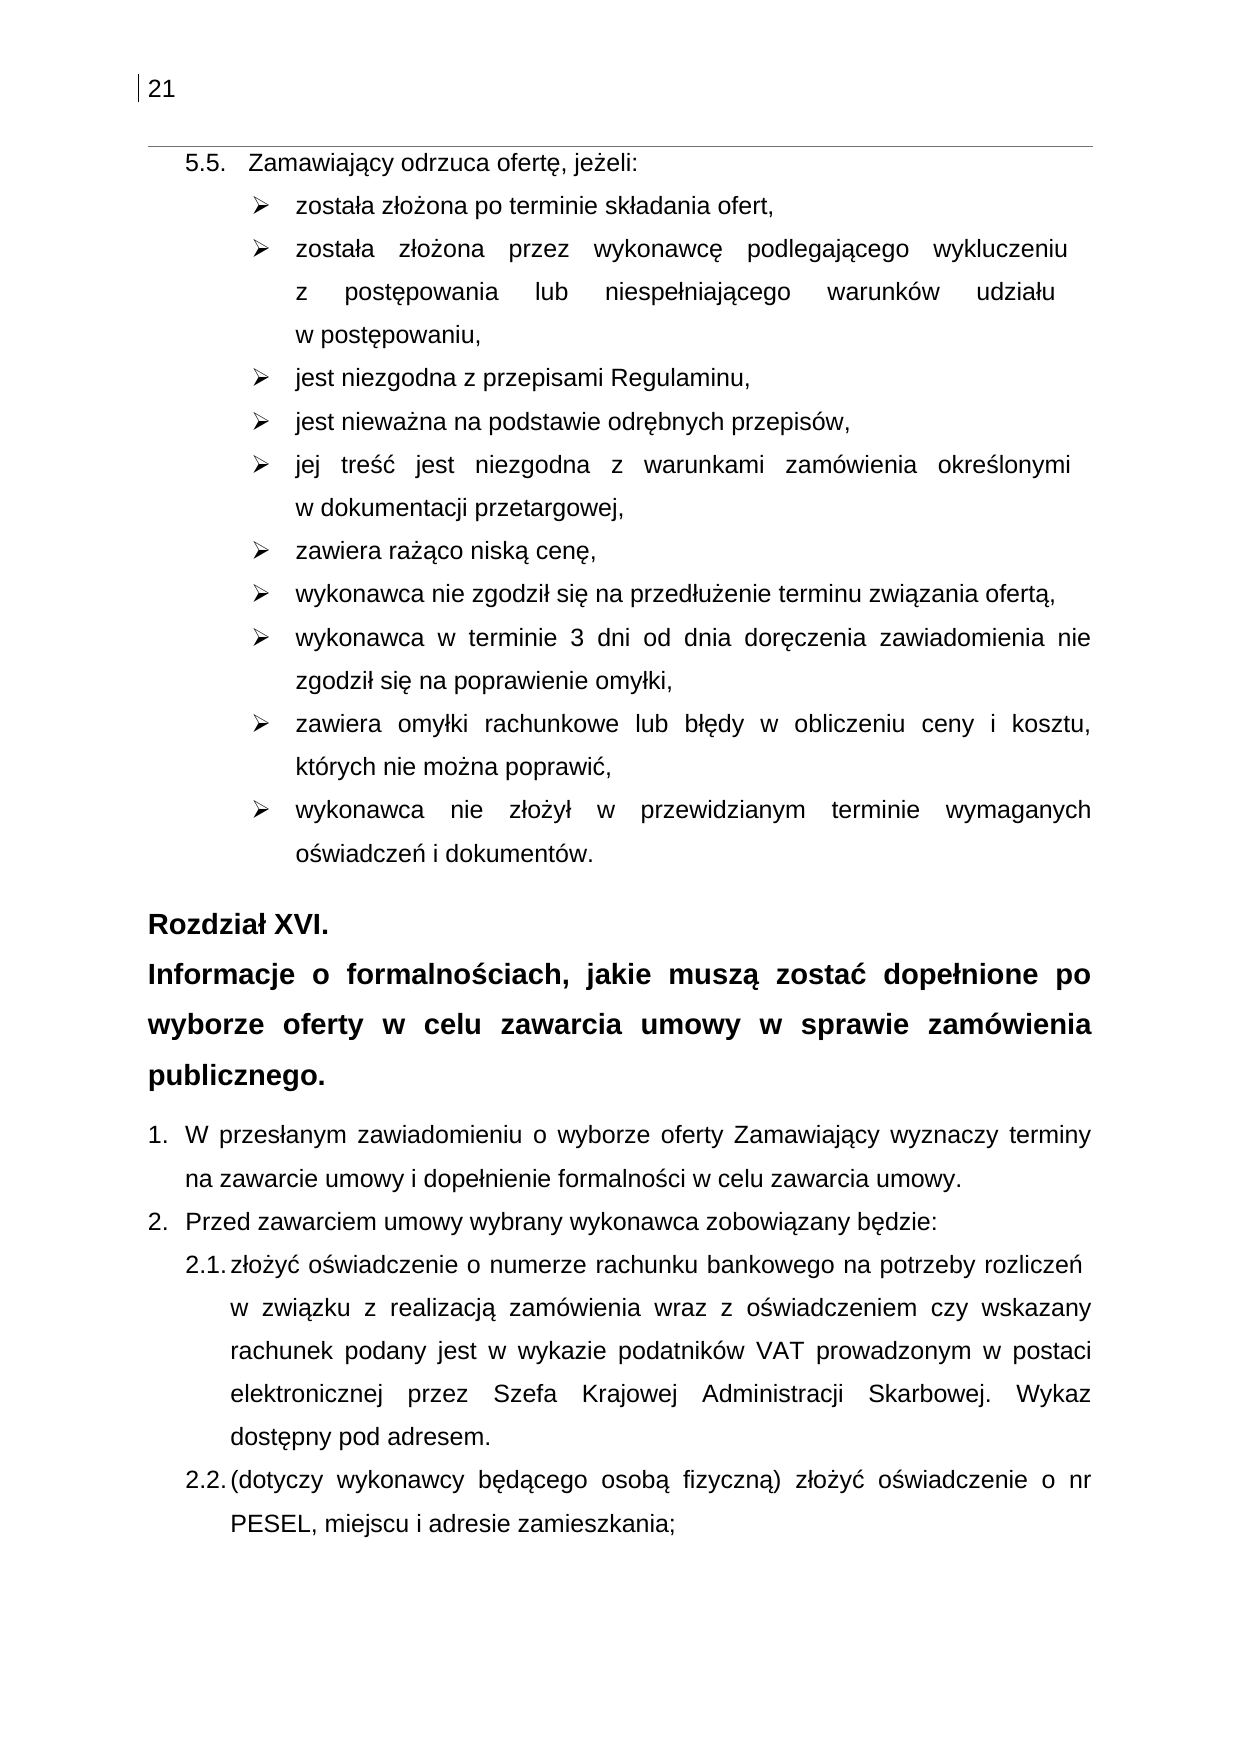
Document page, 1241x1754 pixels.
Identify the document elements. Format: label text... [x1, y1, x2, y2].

list W przesłanym zawiadomieniu o wyborze oferty Zamawiający wyznaczy terminy na zawarcie umowy i dopełnienie formalności w celu zawarcia umowy. [148, 1121, 1093, 1192]
list zawiera omyłki rachunkowe lub błędy w obliczeniu ceny i kosztu, których nie można poprawić, [251, 709, 1093, 781]
list wykonawca w terminie 3 dni od dnia doręczenia zawiadomienia nie zgodził się na poprawienie omyłki, [251, 623, 1093, 695]
list wykonawca nie złożył w przewidzianym terminie wymaganych oświadczeń i dokumentów. [251, 795, 1093, 867]
list wykonawca nie zgodził się na przedłużenie terminu związania ofertą, [251, 579, 1093, 608]
list została złożona przez wykonawcę podlegającego wykluczeniu z postępowania lub niespełniającego warunków udziału w postępowaniu, [251, 234, 1093, 349]
list jest nieważna na podstawie odrębnych przepisów, [251, 407, 1093, 436]
list (dotyczy wykonawcy będącego osobą fizyczną) złożyć oświadczenie o nr PESEL, miejscu i adresie zamieszkania; [185, 1466, 1093, 1537]
list złożyć oświadczenie o numerze rachunku bankowego na potrzeby rozliczeń w związku z realizacją zamówienia wraz z oświadczeniem czy wskazany rachunek podany jest w wykazie podatników VAT prowadzonym w postaci elektronicznej przez Szefa Krajowej Administracji Skarbowej. Wykaz dostępny pod adresem. [185, 1250, 1093, 1451]
list jej treść jest niezgodna z warunkami zamówienia określonymi w dokumentacji przetargowej, [251, 450, 1093, 522]
list została złożona po terminie składania ofert, [251, 191, 1093, 219]
subtitle Informacje o formalnościach, jakie muszą zostać dopełnione po wyborze oferty w celu zawarcia umowy w sprawie zamówienia publicznego. [148, 907, 1093, 1091]
list Przed zawarciem umowy wybrany wykonawca zobowiązany będzie: [148, 1207, 1093, 1236]
list Zamawiający odrzuca ofertę, jeżeli: [185, 148, 1093, 176]
list zawiera rażąco niską cenę, [251, 536, 1093, 565]
list jest niezgodna z przepisami Regulaminu, [251, 363, 1093, 392]
